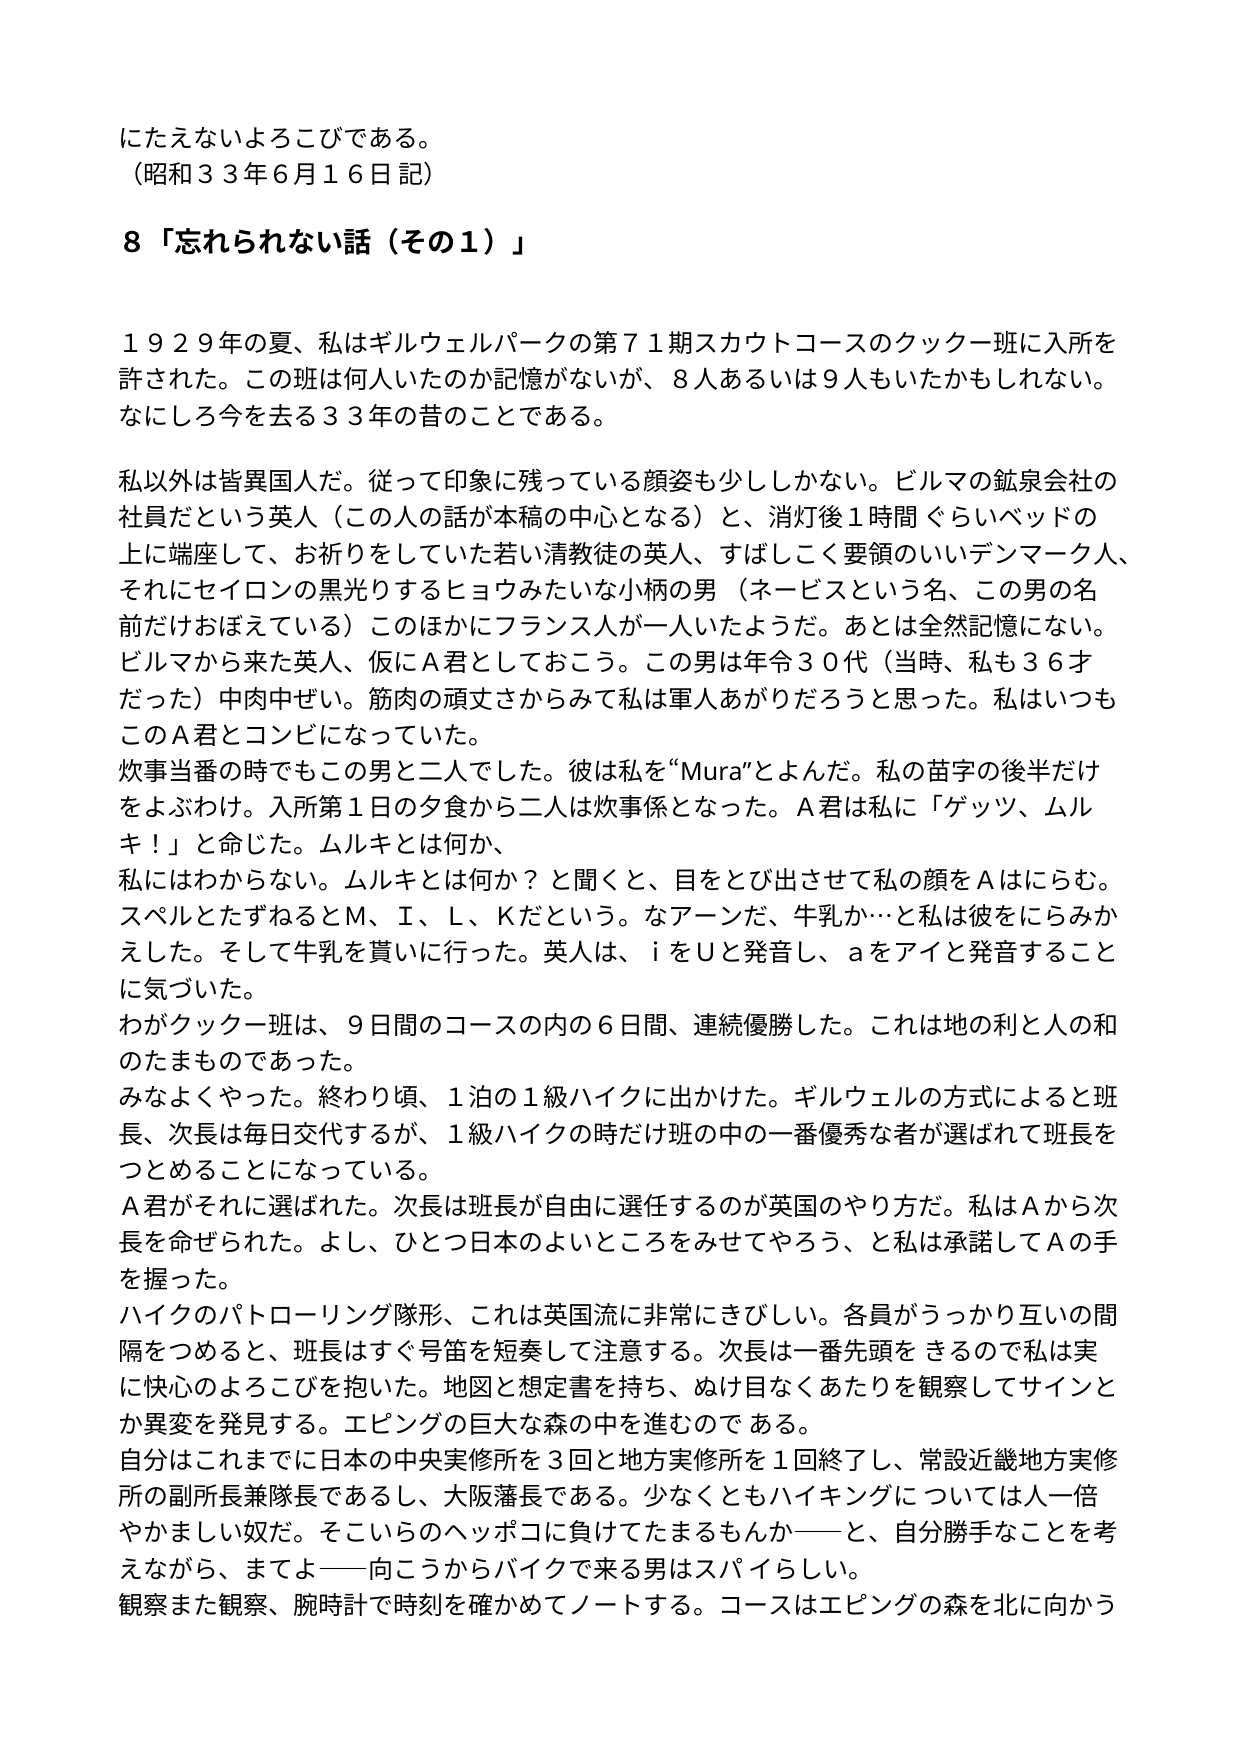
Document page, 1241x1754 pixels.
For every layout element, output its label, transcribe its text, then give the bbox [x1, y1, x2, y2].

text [118, 118, 1122, 191]
text ８「忘れられない話（その１）」 [118, 220, 1122, 261]
text １９２９年の夏、私はギルウェルパークの第７１期スカウトコースのクックー班に入所を許された。この班は何人いたのか記憶がないが、８人あるいは９人もいたかもしれない。なにしろ今を去る３３年の昔のことである。 [118, 290, 1122, 432]
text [118, 462, 1122, 1622]
